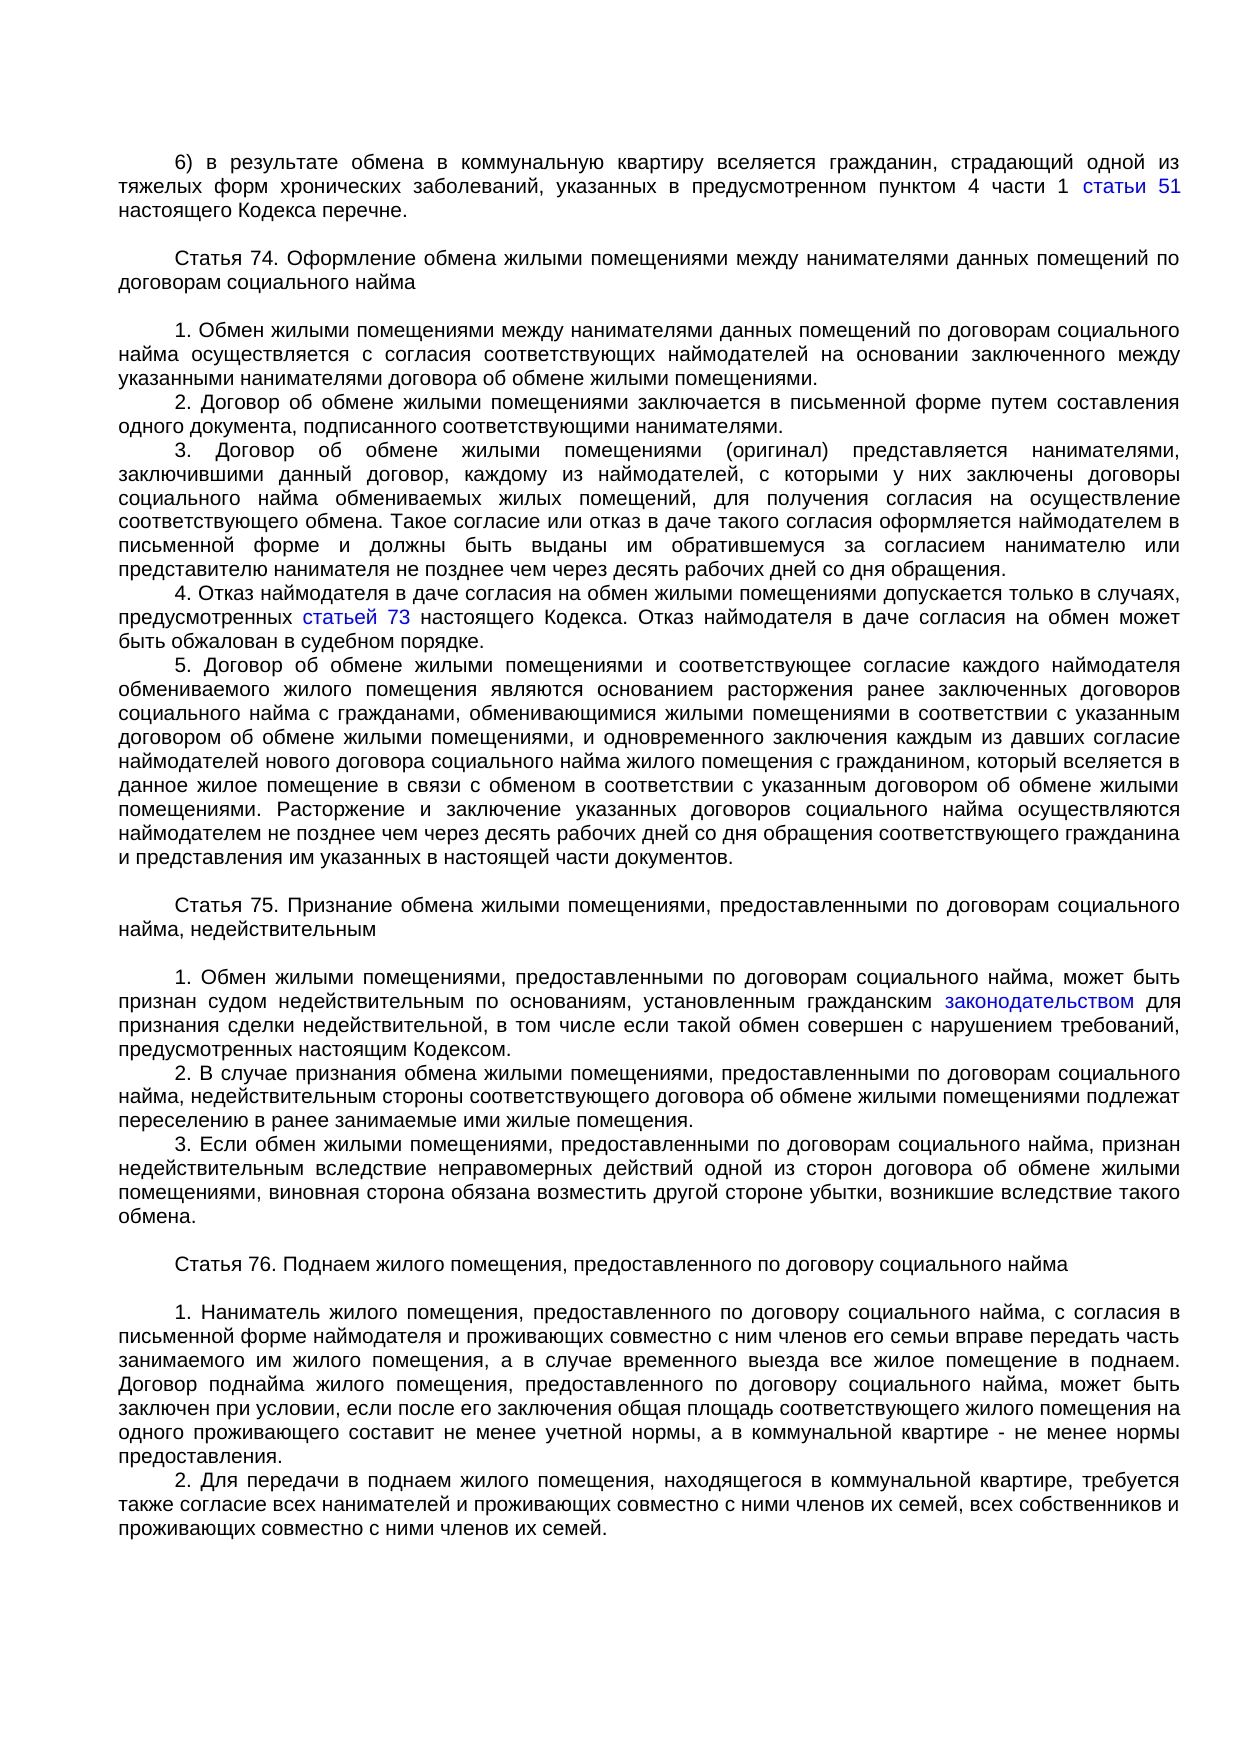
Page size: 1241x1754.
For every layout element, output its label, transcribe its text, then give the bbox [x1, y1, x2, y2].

text 2. Для передачи в поднаем жилого помещения, находящегося в коммунальной квартире, требуется также согласие всех нанимателей и проживающих совместно с ними членов их семей, всех собственников и проживающих совместно с ними членов их семей. [118, 1468, 1181, 1539]
text 4. Отказ наймодателя в даче согласия на обмен жилыми помещениями допускается только в случаях, предусмотренных статьей 73 настоящего Кодекса. Отказ наймодателя в даче согласия на обмен может быть обжалован в судебном порядке. [118, 581, 1181, 653]
text 3. Если обмен жилыми помещениями, предоставленными по договорам социального найма, признан недействительным вследствие неправомерных действий одной из сторон договора об обмене жилыми помещениями, виновная сторона обязана возместить другой стороне убытки, возникшие вследствие такого обмена. [118, 1132, 1181, 1228]
text 2. В случае признания обмена жилыми помещениями, предоставленными по договорам социального найма, недействительным стороны соответствующего договора об обмене жилыми помещениями подлежат переселению в ранее занимаемые ими жилые помещения. [118, 1060, 1181, 1132]
text 1. Обмен жилыми помещениями, предоставленными по договорам социального найма, может быть признан судом недействительным по основаниям, установленным гражданским законодательством для признания сделки недействительной, в том числе если такой обмен совершен с нарушением требований, предусмотренных настоящим Кодексом. [118, 964, 1181, 1060]
text 6) в результате обмена в коммунальную квартиру вселяется гражданин, страдающий одной из тяжелых форм хронических заболеваний, указанных в предусмотренном пунктом 4 части 1 статьи 51 настоящего Кодекса перечне. [118, 150, 1181, 222]
text Статья 76. Поднаем жилого помещения, предоставленного по договору социального найма [118, 1252, 1181, 1276]
text 5. Договор об обмене жилыми помещениями и соответствующее согласие каждого наймодателя обмениваемого жилого помещения являются основанием расторжения ранее заключенных договоров социального найма с гражданами, обменивающимися жилыми помещениями в соответствии с указанным договором об обмене жилыми помещениями, и одновременного заключения каждым из давших согласие наймодателей нового договора социального найма жилого помещения с гражданином, который вселяется в данное жилое помещение в связи с обменом в соответствии с указанным договором об обмене жилыми помещениями. Расторжение и заключение указанных договоров социального найма осуществляются наймодателем не позднее чем через десять рабочих дней со дня обращения соответствующего гражданина и представления им указанных в настоящей части документов. [118, 653, 1181, 869]
text Статья 74. Оформление обмена жилыми помещениями между нанимателями данных помещений по договорам социального найма [118, 246, 1181, 294]
text Статья 75. Признание обмена жилыми помещениями, предоставленными по договорам социального найма, недействительным [118, 893, 1181, 941]
text 3. Договор об обмене жилыми помещениями (оригинал) представляется нанимателями, заключившими данный договор, каждому из наймодателей, с которыми у них заключены договоры социального найма обмениваемых жилых помещений, для получения согласия на осуществление соответствующего обмена. Такое согласие или отказ в даче такого согласия оформляется наймодателем в письменной форме и должны быть выданы им обратившемуся за согласием нанимателю или представителю нанимателя не позднее чем через десять рабочих дней со дня обращения. [118, 437, 1181, 581]
text 1. Наниматель жилого помещения, предоставленного по договору социального найма, с согласия в письменной форме наймодателя и проживающих совместно с ним членов его семьи вправе передать часть занимаемого им жилого помещения, а в случае временного выезда все жилое помещение в поднаем. Договор поднайма жилого помещения, предоставленного по договору социального найма, может быть заключен при условии, если после его заключения общая площадь соответствующего жилого помещения на одного проживающего составит не менее учетной нормы, а в коммунальной квартире - не менее нормы предоставления. [118, 1300, 1181, 1468]
text 1. Обмен жилыми помещениями между нанимателями данных помещений по договорам социального найма осуществляется с согласия соответствующих наймодателей на основании заключенного между указанными нанимателями договора об обмене жилыми помещениями. [118, 318, 1181, 389]
text 2. Договор об обмене жилыми помещениями заключается в письменной форме путем составления одного документа, подписанного соответствующими нанимателями. [118, 389, 1181, 437]
